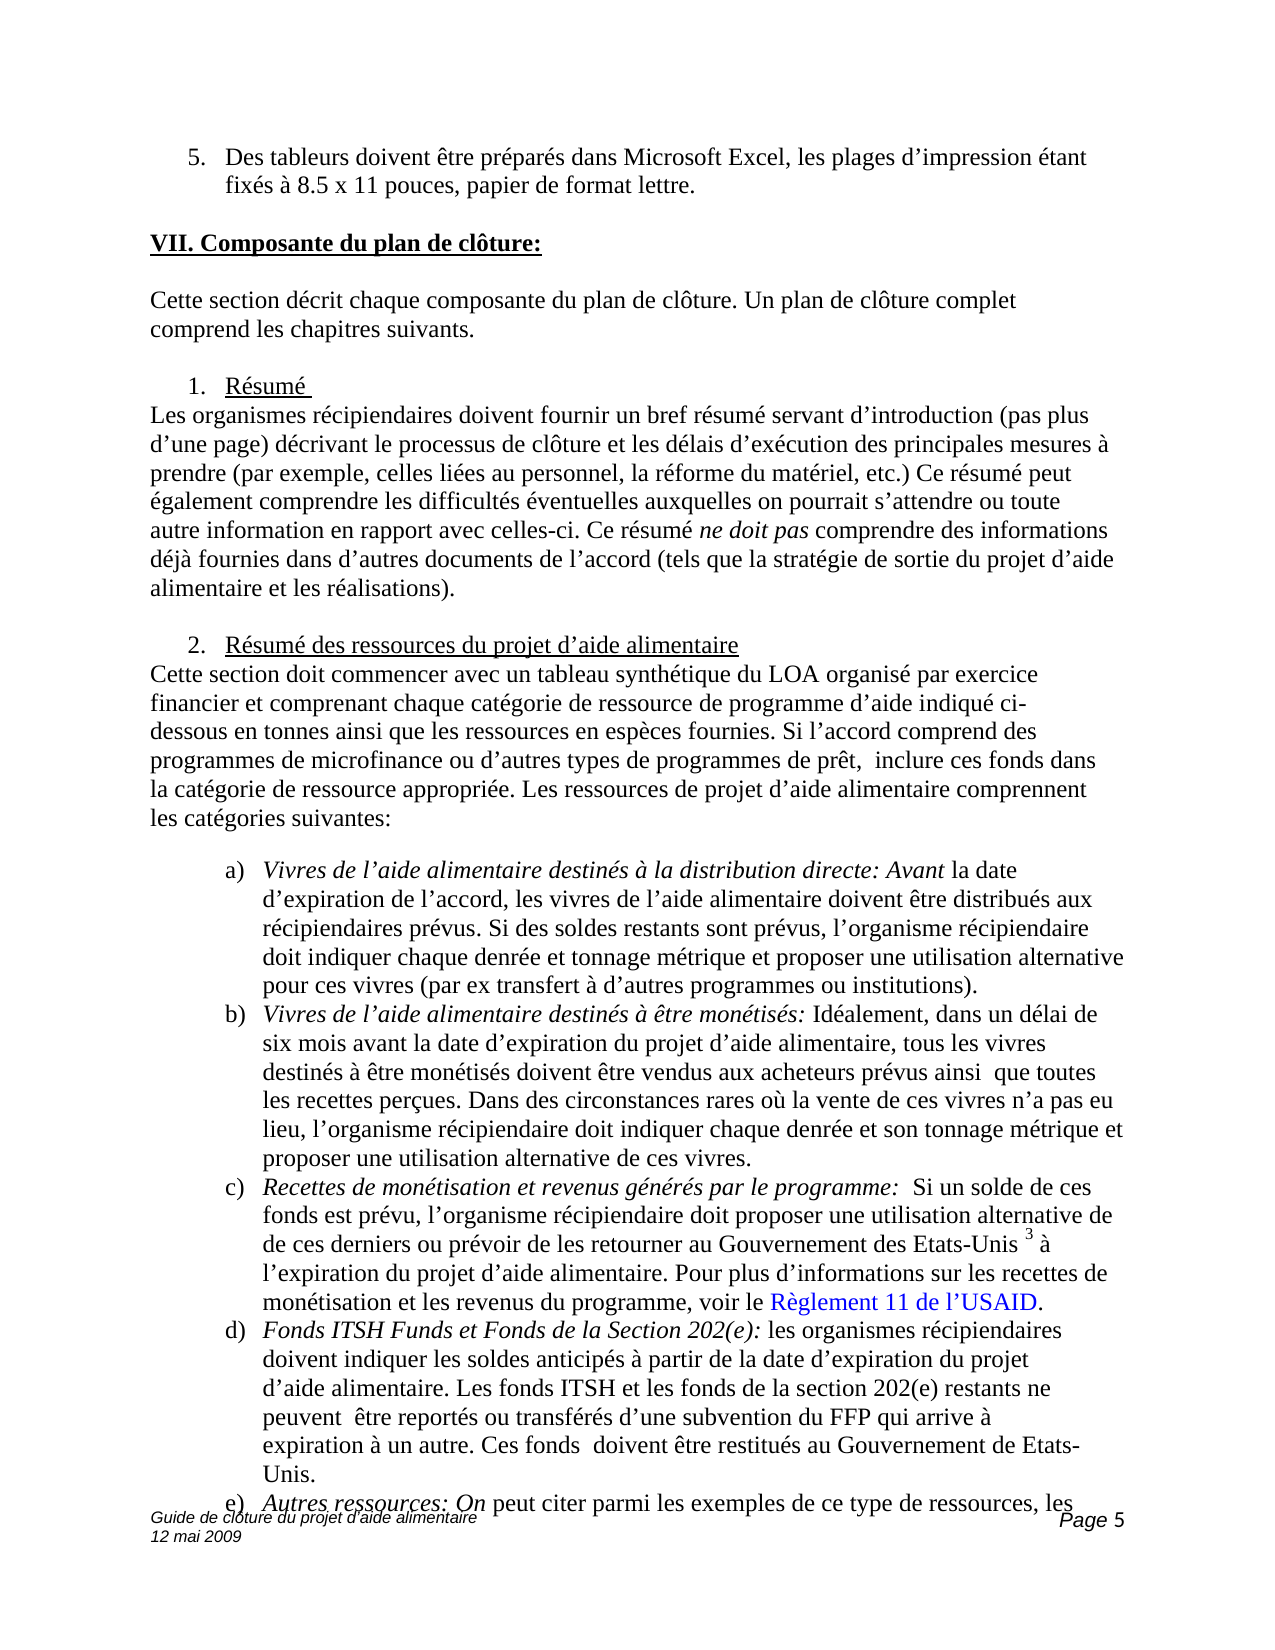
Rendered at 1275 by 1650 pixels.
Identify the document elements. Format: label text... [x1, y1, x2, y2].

text a) Vivres de l’aide alimentaire destinés à la distribution directe: Avant la date d’expiration de l’accord, les vivres de l’aide alimentaire doivent être distribués aux récipiendaires prévus. Si des soldes restants sont prévus, l’organisme récipiendaire doit indiquer chaque denrée et tonnage métrique et proposer une utilisation alternative pour ces vivres (par ex transfert à d’autres programmes ou institutions). [225, 855, 1128, 999]
text 2. Résumé des ressources du projet d’aide alimentaire [187, 630, 1137, 659]
text VII. Composante du plan de clôture: [150, 228, 1137, 256]
text Cette section doit commencer avec un tableau synthétique du LOA organisé par exercice financier et comprenant chaque catégorie de ressource de programme d’aide indiqué ci-dessous en tonnes ainsi que les ressources en espèces fournies. Si l’accord comprend des programmes de microfinance ou d’autres types de programmes de prêt, inclure ces fonds dans la catégorie de ressource appropriée. Les ressources de projet d’aide alimentaire comprennent les catégories suivantes: [150, 659, 1103, 831]
text c) Recettes de monétisation et revenus générés par le programme: Si un solde de ces fonds est prévu, l’organisme récipiendaire doit proposer une utilisation alternative de de ces derniers ou prévoir de les retourner au Gouvernement des Etats-Unis 3 à l’expiration du projet d’aide alimentaire. Pour plus d’informations sur les recettes de monétisation et les revenus du programme, voir le Règlement 11 de l’USAID. [225, 1172, 1122, 1316]
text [225, 1488, 1115, 1517]
text Cette section décrit chaque composante du plan de clôture. Un plan de clôture complet comprend les chapitres suivants. [150, 285, 1118, 343]
text 5. Des tableurs doivent être préparés dans Microsoft Excel, les plages d’impression étant fixés à 8.5 x 11 pouces, papier de format lettre. [187, 142, 1123, 199]
text 1. Résumé [187, 371, 1137, 400]
text b) Vivres de l’aide alimentaire destinés à être monétisés: Idéalement, dans un délai de six mois avant la date d’expiration du projet d’aide alimentaire, tous les vivres destinés à être monétisés doivent être vendus aux acheteurs prévus ainsi que toutes les recettes perçues. Dans des circonstances rares où la vente de ces vivres n’a pas eu lieu, l’organisme récipiendaire doit indiquer chaque denrée et son tonnage métrique et proposer une utilisation alternative de ces vivres. [225, 999, 1128, 1172]
text d) Fonds ITSH Funds et Fonds de la Section 202(e): les organismes récipiendaires doivent indiquer les soldes anticipés à partir de la date d’expiration du projet d’aide alimentaire. Les fonds ITSH et les fonds de la section 202(e) restants ne peuvent être reportés ou transférés d’une subvention du FFP qui arrive à expiration à un autre. Ces fonds doivent être restitués au Gouvernement de Etats-Unis. [225, 1316, 1097, 1488]
text Les organismes récipiendaires doivent fournir un bref résumé servant d’introduction (pas plus d’une page) décrivant le processus de clôture et les délais d’exécution des principales mesures à prendre (par exemple, celles liées au personnel, la réforme du matériel, etc.) Ce résumé peut également comprendre les difficultés éventuelles auxquelles on pourrait s’attendre ou toute autre information en rapport avec celles-ci. Ce résumé ne doit pas comprendre des informations déjà fournies dans d’autres documents de l’accord (tels que la stratégie de sortie du projet d’aide alimentaire et les réalisations). [150, 400, 1114, 601]
